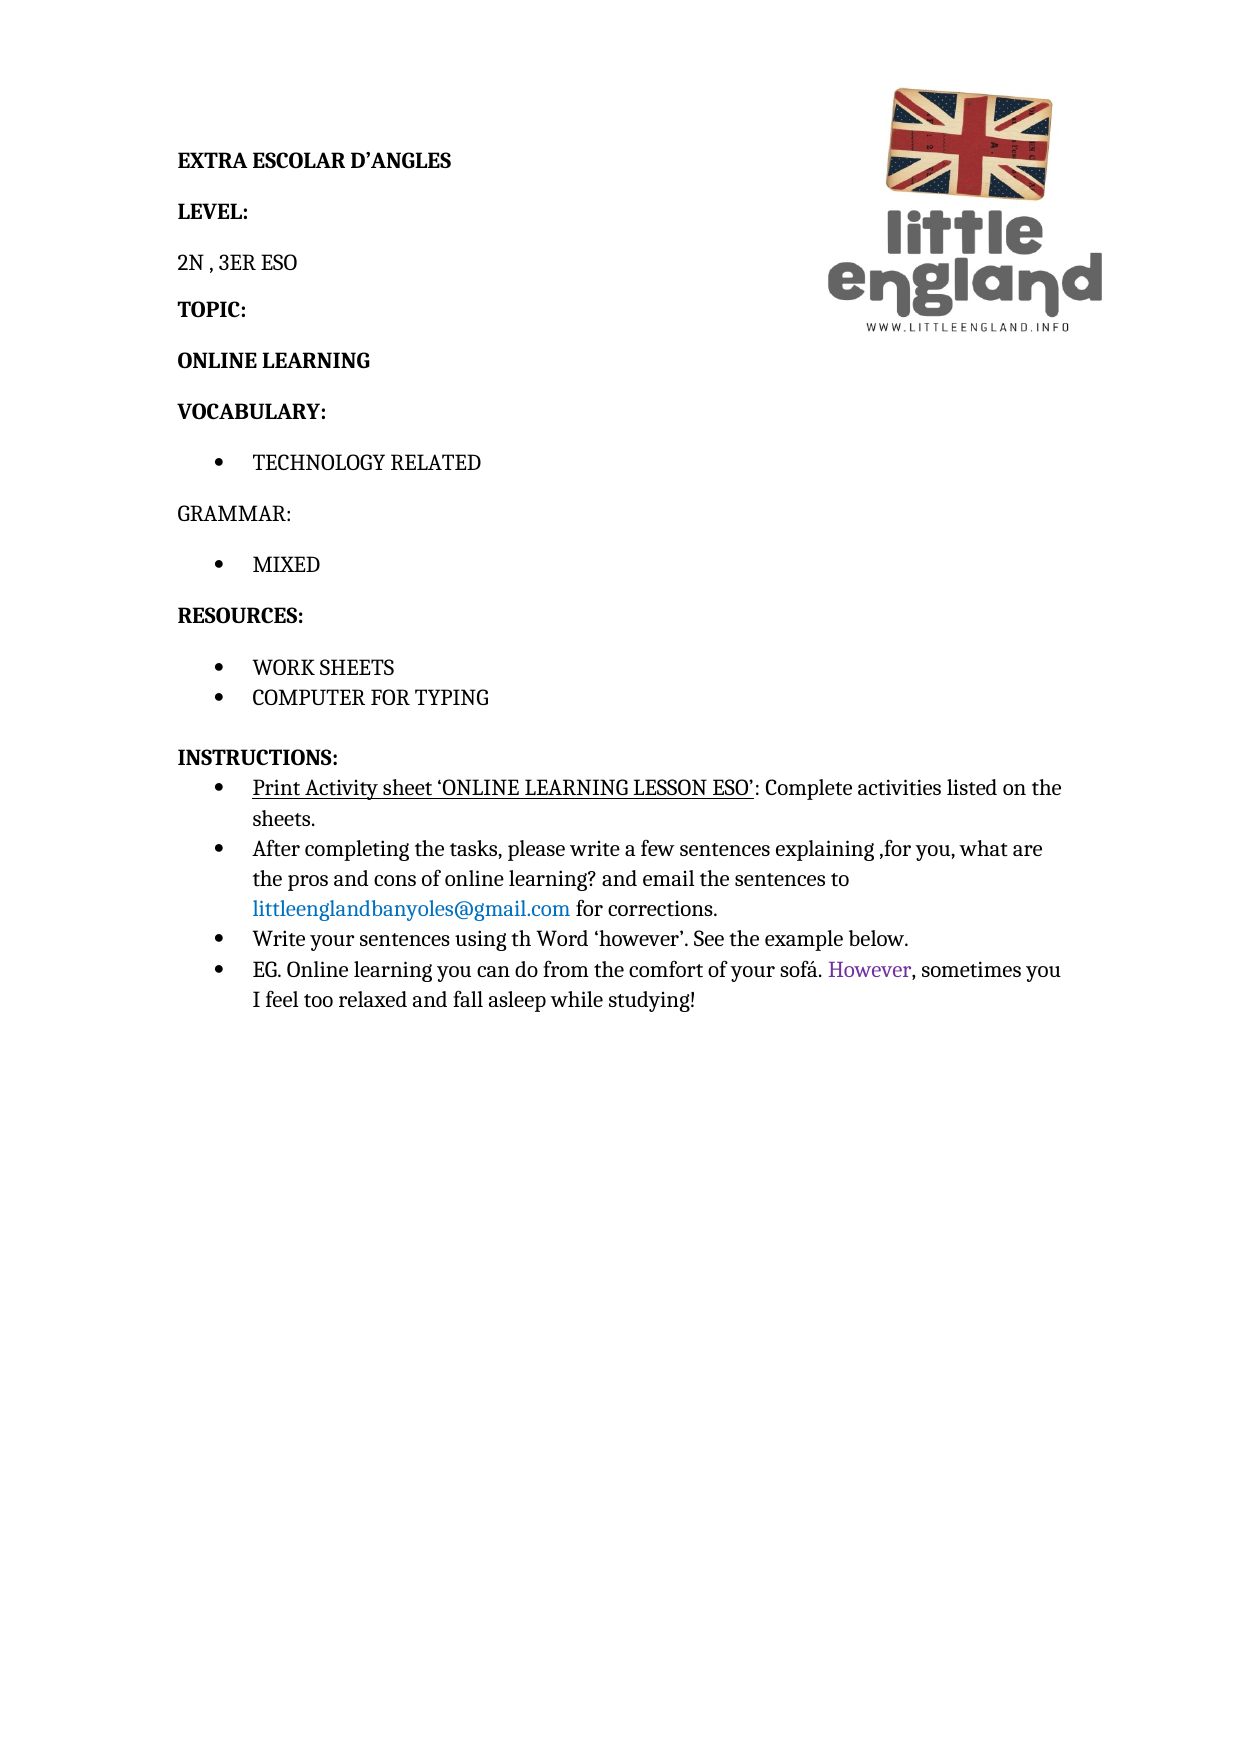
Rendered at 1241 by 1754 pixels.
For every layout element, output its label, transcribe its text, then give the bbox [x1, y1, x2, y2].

list WORK SHEETS [215, 654, 1063, 681]
text EXTRA ESCOLAR D’ANGLES [177, 148, 817, 174]
picture [817, 76, 1118, 339]
text GRAMMAR: [177, 501, 1063, 527]
text INSTRUCTIONS: [177, 745, 1063, 771]
list TECHNOLOGY RELATED [215, 450, 1063, 476]
text TOPIC: [177, 297, 817, 323]
list EG. Online learning you can do from the comfort of your sofá. However, sometimes you I feel too relaxed and fall asleep while studying! [215, 956, 1063, 1013]
list MIXED [215, 552, 1063, 578]
list Write your sentences using th Word ‘however’. See the example below. [215, 926, 1063, 952]
text ONLINE LEARNING [177, 348, 1063, 374]
list After completing the tasks, please write a few sentences explaining ,for you, what are the pros and cons of online learning? and email the sentences to littleenglandbanyoles@gmail.com for corrections. [215, 836, 1063, 922]
list Print Activity sheet ‘ONLINE LEARNING LESSON ESO’: Complete activities listed on the sheets. [215, 775, 1063, 832]
text VOCABULARY: [177, 399, 1063, 425]
list COMPUTER FOR TYPING [215, 684, 1063, 711]
text 2N , 3ER ESO [177, 250, 817, 276]
text RESOURCES: [177, 603, 1063, 629]
text LEVEL: [177, 199, 817, 225]
